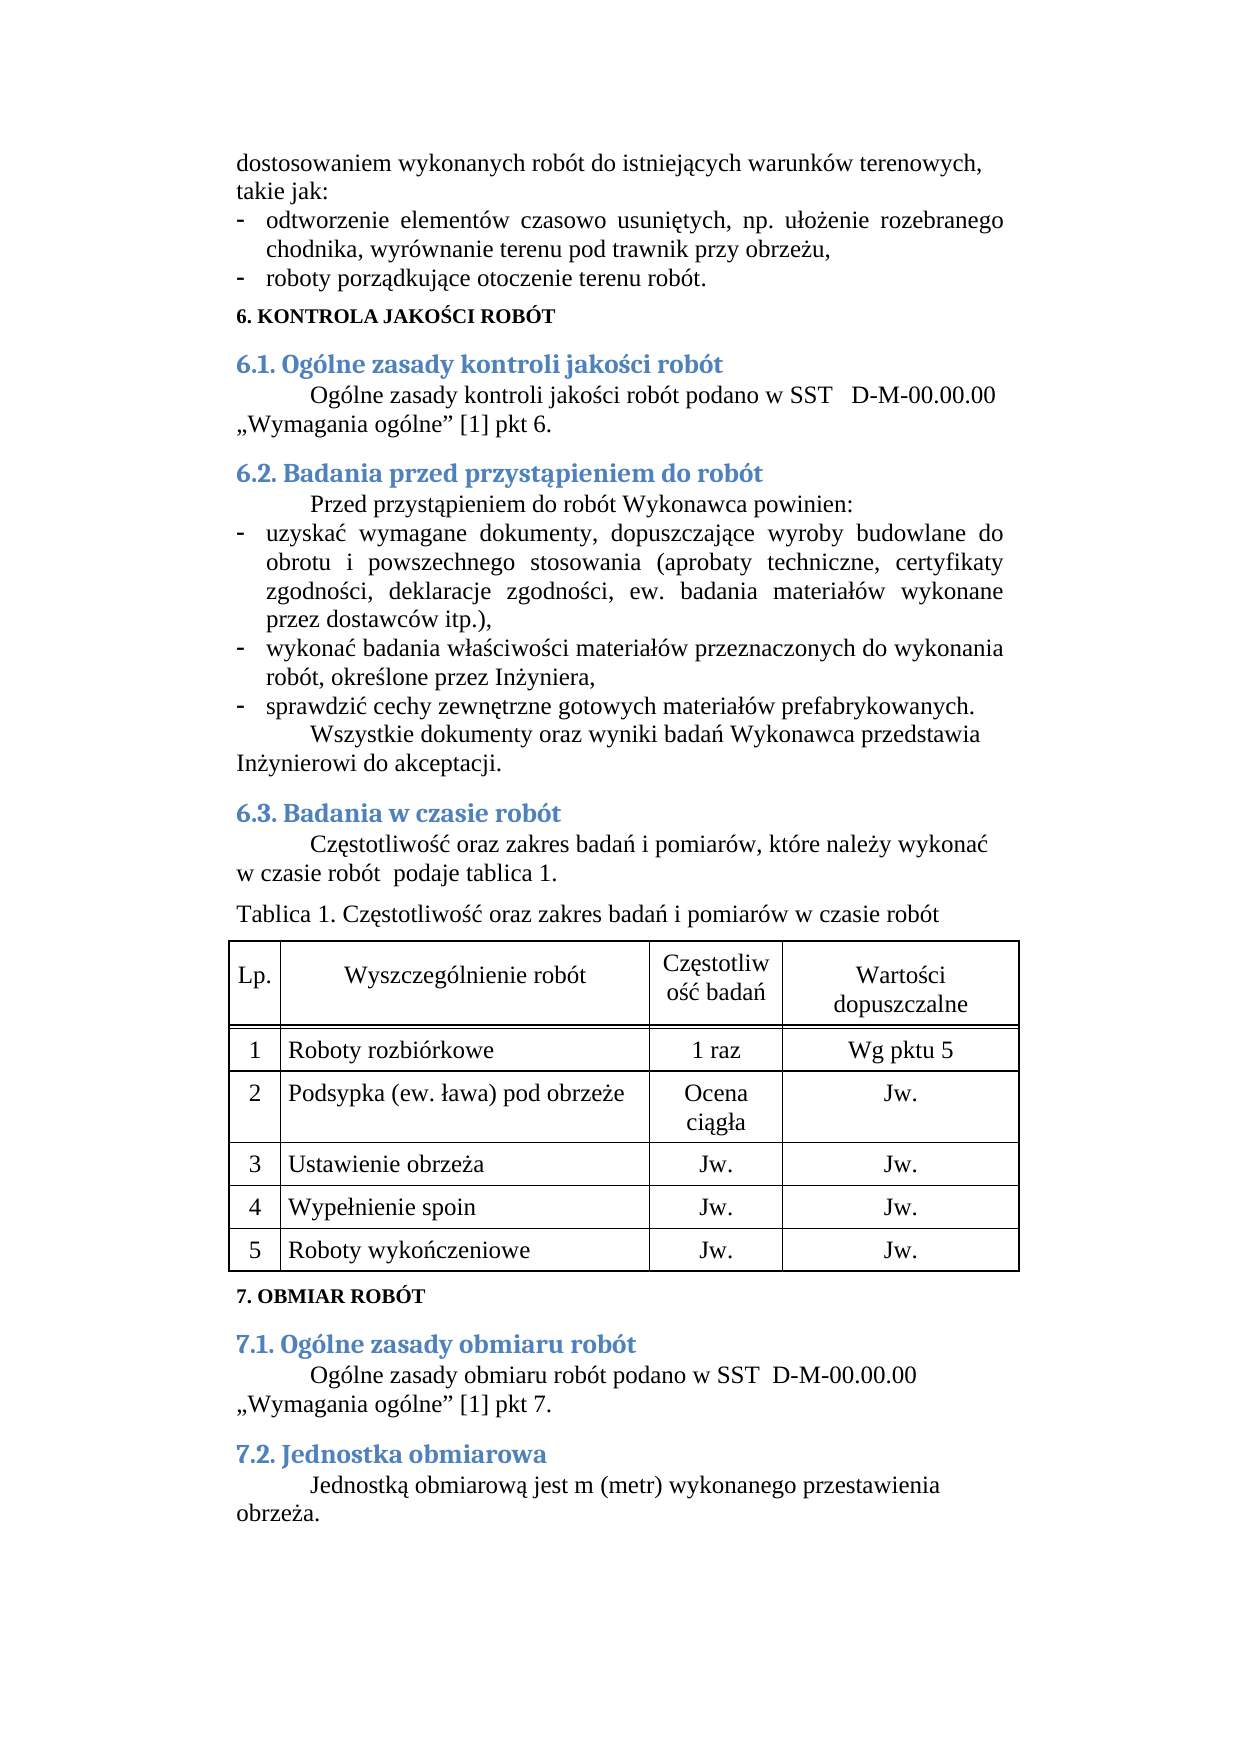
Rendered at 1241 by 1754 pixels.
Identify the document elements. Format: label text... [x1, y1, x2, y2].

table_cell Jw. [783, 1143, 1018, 1184]
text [236, 148, 1004, 205]
list Częstotliwość oraz zakres badań i pomiarów, które należy wykonać w czasie robót podaje tablica 1. [236, 829, 1004, 886]
table_cell Jw. [783, 1229, 1018, 1270]
subtitle 6.1. Ogólne zasady kontroli jakości robót [236, 349, 1004, 380]
table_cell 5 [230, 1229, 280, 1270]
table_cell Ocena ciągła [650, 1072, 782, 1142]
table_cell Jw. [650, 1143, 782, 1184]
list uzyskać wymagane dokumenty, dopuszczające wyroby budowlane do obrotu i powszechnego stosowania (aprobaty techniczne, certyfikaty zgodności, deklaracje zgodności, ew. badania materiałów wykonane przez dostawców itp.), [236, 518, 1004, 633]
table_cell Jw. [650, 1229, 782, 1270]
table_header Wyszczególnienie robót [281, 942, 649, 1024]
table_cell 4 [230, 1186, 280, 1227]
table_cell 3 [230, 1143, 280, 1184]
table_cell Wypełnienie spoin [281, 1186, 649, 1227]
table_header Wartości dopuszczalne [783, 942, 1018, 1024]
table_cell Jw. [783, 1186, 1018, 1227]
subtitle 6.2. Badania przed przystąpieniem do robót [236, 458, 1004, 489]
subtitle 6.3. Badania w czasie robót [236, 798, 1004, 829]
list Wszystkie dokumenty oraz wyniki badań Wykonawca przedstawia Inżynierowi do akceptacji. [236, 719, 1004, 777]
list Ogólne zasady obmiaru robót podano w SST D-M-00.00.00 „Wymagania ogólne” [1] pkt 7. [236, 1360, 1004, 1418]
table_cell 1 [230, 1029, 280, 1070]
list Jednostką obmiarową jest m (metr) wykonanego przestawienia obrzeża. [236, 1470, 1004, 1527]
table_cell 2 [230, 1072, 280, 1142]
subtitle 7. obmiar robót [236, 1284, 1004, 1308]
table_header Częstotliwość badań [650, 942, 782, 1024]
subtitle 6. kontrola jakości robót [236, 304, 1004, 328]
list Tablica 1. Częstotliwość oraz zakres badań i pomiarów w czasie robót [236, 899, 1004, 928]
table_cell Roboty rozbiórkowe [281, 1029, 649, 1070]
table_cell Jw. [783, 1072, 1018, 1142]
list roboty porządkujące otoczenie terenu robót. [236, 263, 1004, 291]
table_header Lp. [230, 942, 280, 1024]
list Ogólne zasady kontroli jakości robót podano w SST D-M-00.00.00 „Wymagania ogólne” [1] pkt 6. [236, 380, 1004, 437]
subtitle 7.2. Jednostka obmiarowa [236, 1439, 1004, 1470]
list wykonać badania właściwości materiałów przeznaczonych do wykonania robót, określone przez Inżyniera, [236, 633, 1004, 691]
table_cell Wg pktu 5 [783, 1029, 1018, 1070]
list Przed przystąpieniem do robót Wykonawca powinien: [236, 489, 1004, 518]
list sprawdzić cechy zewnętrzne gotowych materiałów prefabrykowanych. [236, 691, 1004, 719]
subtitle 7.1. Ogólne zasady obmiaru robót [236, 1329, 1004, 1360]
list odtworzenie elementów czasowo usuniętych, np. ułożenie rozebranego chodnika, wyrównanie terenu pod trawnik przy obrzeżu, [236, 205, 1004, 263]
table_cell Podsypka (ew. ława) pod obrzeże [281, 1072, 649, 1142]
table_cell 1 raz [650, 1029, 782, 1070]
table_cell Jw. [650, 1186, 782, 1227]
table_cell Ustawienie obrzeża [281, 1143, 649, 1184]
table_cell Roboty wykończeniowe [281, 1229, 649, 1270]
